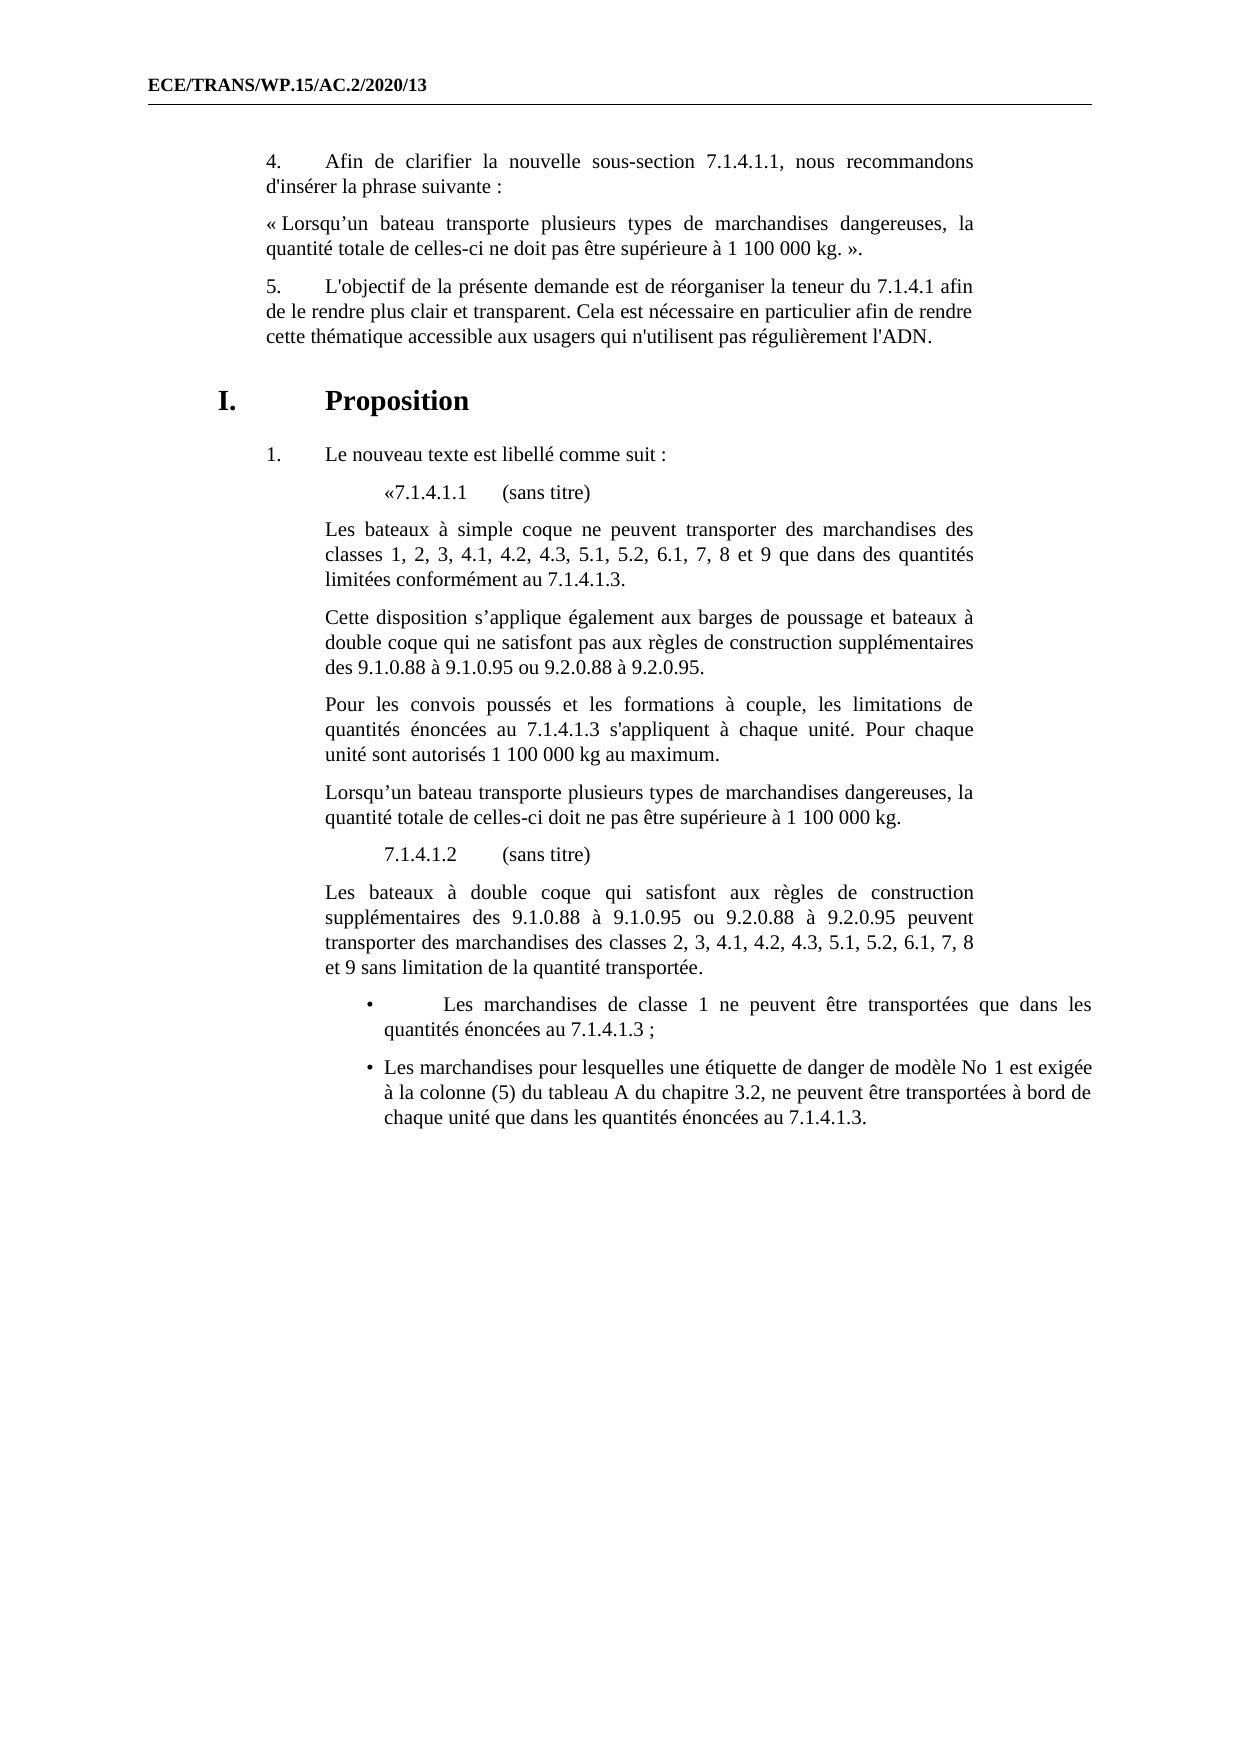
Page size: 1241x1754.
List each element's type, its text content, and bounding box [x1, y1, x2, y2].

text 5. L'objectif de la présente demande est de réorganiser la teneur du 7.1.4.1 afin de le rendre plus clair et transparent. Cela est nécessaire en particulier afin de rendre cette thématique accessible aux usagers qui n'utilisent pas régulièrement l'ADN. [266, 273, 974, 348]
text Lorsqu’un bateau transporte plusieurs types de marchandises dangereuses, la quantité totale de celles-ci doit ne pas être supérieure à 1 100 000 kg. [266, 779, 974, 829]
text I. Proposition [148, 385, 974, 416]
text «7.1.4.1.1 (sans titre) [266, 479, 974, 504]
text Les marchandises pour lesquelles une étiquette de danger de modèle No 1 est exigée à la colonne (5) du tableau A du chapitre 3.2, ne peuvent être transportées à bord de chaque unité que dans les quantités énoncées au 7.1.4.1.3. [366, 1054, 1092, 1129]
text « Lorsqu’un bateau transporte plusieurs types de marchandises dangereuses, la quantité totale de celles-ci ne doit pas être supérieure à 1 100 000 kg. ». [266, 210, 974, 260]
text Les bateaux à simple coque ne peuvent transporter des marchandises des classes 1, 2, 3, 4.1, 4.2, 4.3, 5.1, 5.2, 6.1, 7, 8 et 9 que dans des quantités limitées conformément au 7.1.4.1.3. [266, 516, 974, 591]
text Pour les convois poussés et les formations à couple, les limitations de quantités énoncées au 7.1.4.1.3 s'appliquent à chaque unité. Pour chaque unité sont autorisés 1 100 000 kg au maximum. [266, 691, 974, 766]
text Les marchandises de classe 1 ne peuvent être transportées que dans les quantités énoncées au 7.1.4.1.3 ; [366, 991, 1092, 1041]
text Les bateaux à double coque qui satisfont aux règles de construction supplémentaires des 9.1.0.88 à 9.1.0.95 ou 9.2.0.88 à 9.2.0.95 peuvent transporter des marchandises des classes 2, 3, 4.1, 4.2, 4.3, 5.1, 5.2, 6.1, 7, 8 et 9 sans limitation de la quantité transportée. [325, 879, 974, 979]
text Cette disposition s’applique également aux barges de poussage et bateaux à double coque qui ne satisfont pas aux règles de construction supplémentaires des 9.1.0.88 à 9.1.0.95 ou 9.2.0.88 à 9.2.0.95. [266, 604, 974, 679]
text 1. Le nouveau texte est libellé comme suit : [266, 441, 974, 466]
text 7.1.4.1.2 (sans titre) [266, 841, 974, 866]
text 4. Afin de clarifier la nouvelle sous-section 7.1.4.1.1, nous recommandons d'insérer la phrase suivante : [266, 148, 974, 198]
